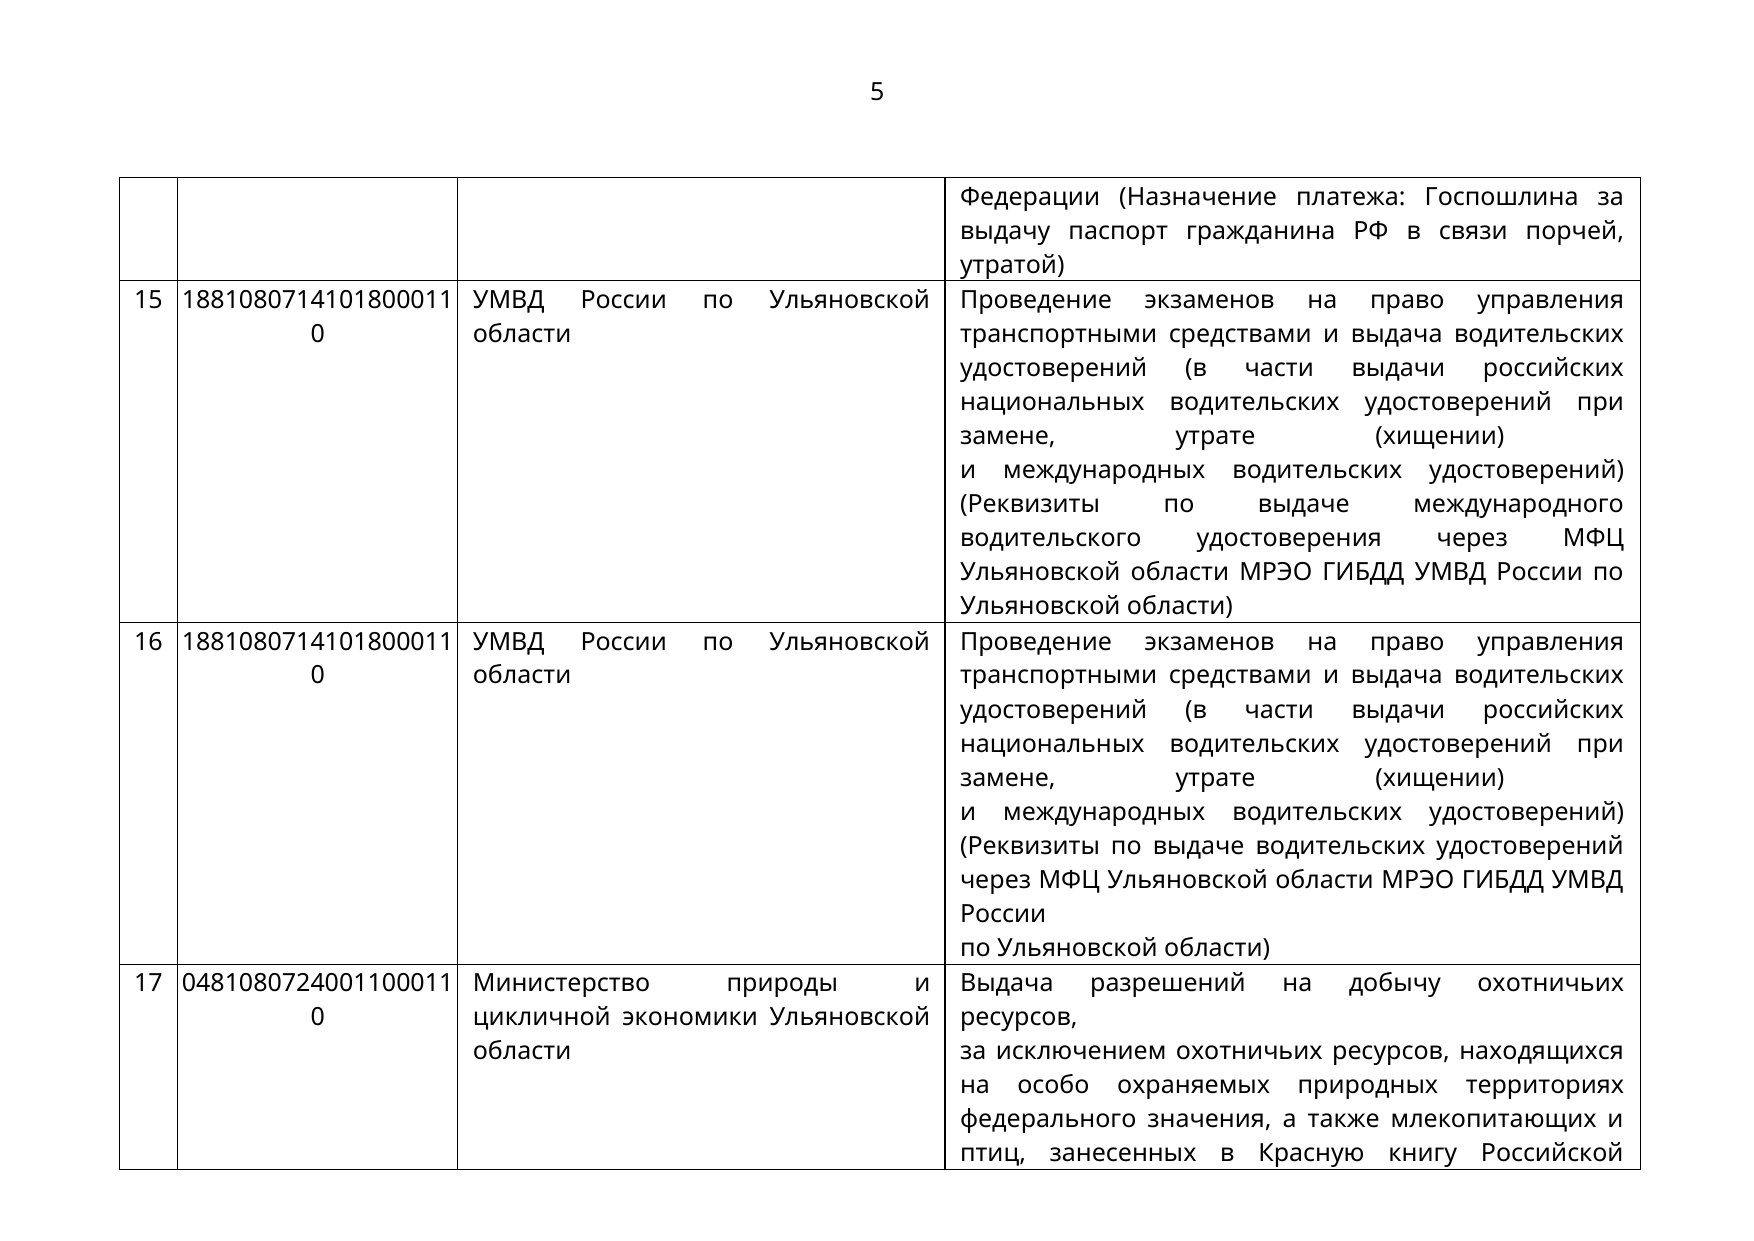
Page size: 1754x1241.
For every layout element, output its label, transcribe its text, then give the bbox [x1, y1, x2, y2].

table_cell 16 [120, 623, 177, 964]
table_cell 18810807141018000110 [178, 281, 457, 622]
table_cell УМВД России по Ульяновской области [458, 281, 944, 622]
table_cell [946, 965, 1640, 1169]
table_cell 18810807141018000110 [178, 623, 457, 964]
table_cell Проведение экзаменов на право управления транспортными средствами и выдача водительских удостоверений (в части выдачи российских национальных водительских удостоверений при замене, утрате (хищении) и международных водительских удостоверений) (Реквизиты по выдаче водительских удостоверений через МФЦ Ульяновской области МРЭО ГИБДД УМВД России по Ульяновской области) [946, 623, 1640, 964]
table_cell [458, 178, 944, 280]
table_cell 14 [120, 178, 177, 280]
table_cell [946, 178, 1640, 280]
table_cell 17 [120, 965, 177, 1169]
table_cell Проведение экзаменов на право управления транспортными средствами и выдача водительских удостоверений (в части выдачи российских национальных водительских удостоверений при замене, утрате (хищении) и международных водительских удостоверений) (Реквизиты по выдаче международного водительского удостоверения через МФЦ Ульяновской области МРЭО ГИБДД УМВД России по Ульяновской области) [946, 281, 1640, 622]
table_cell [458, 965, 944, 1169]
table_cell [178, 965, 457, 1169]
table_cell УМВД России по Ульяновской области [458, 623, 944, 964]
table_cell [178, 178, 457, 280]
table_cell 15 [120, 281, 177, 622]
